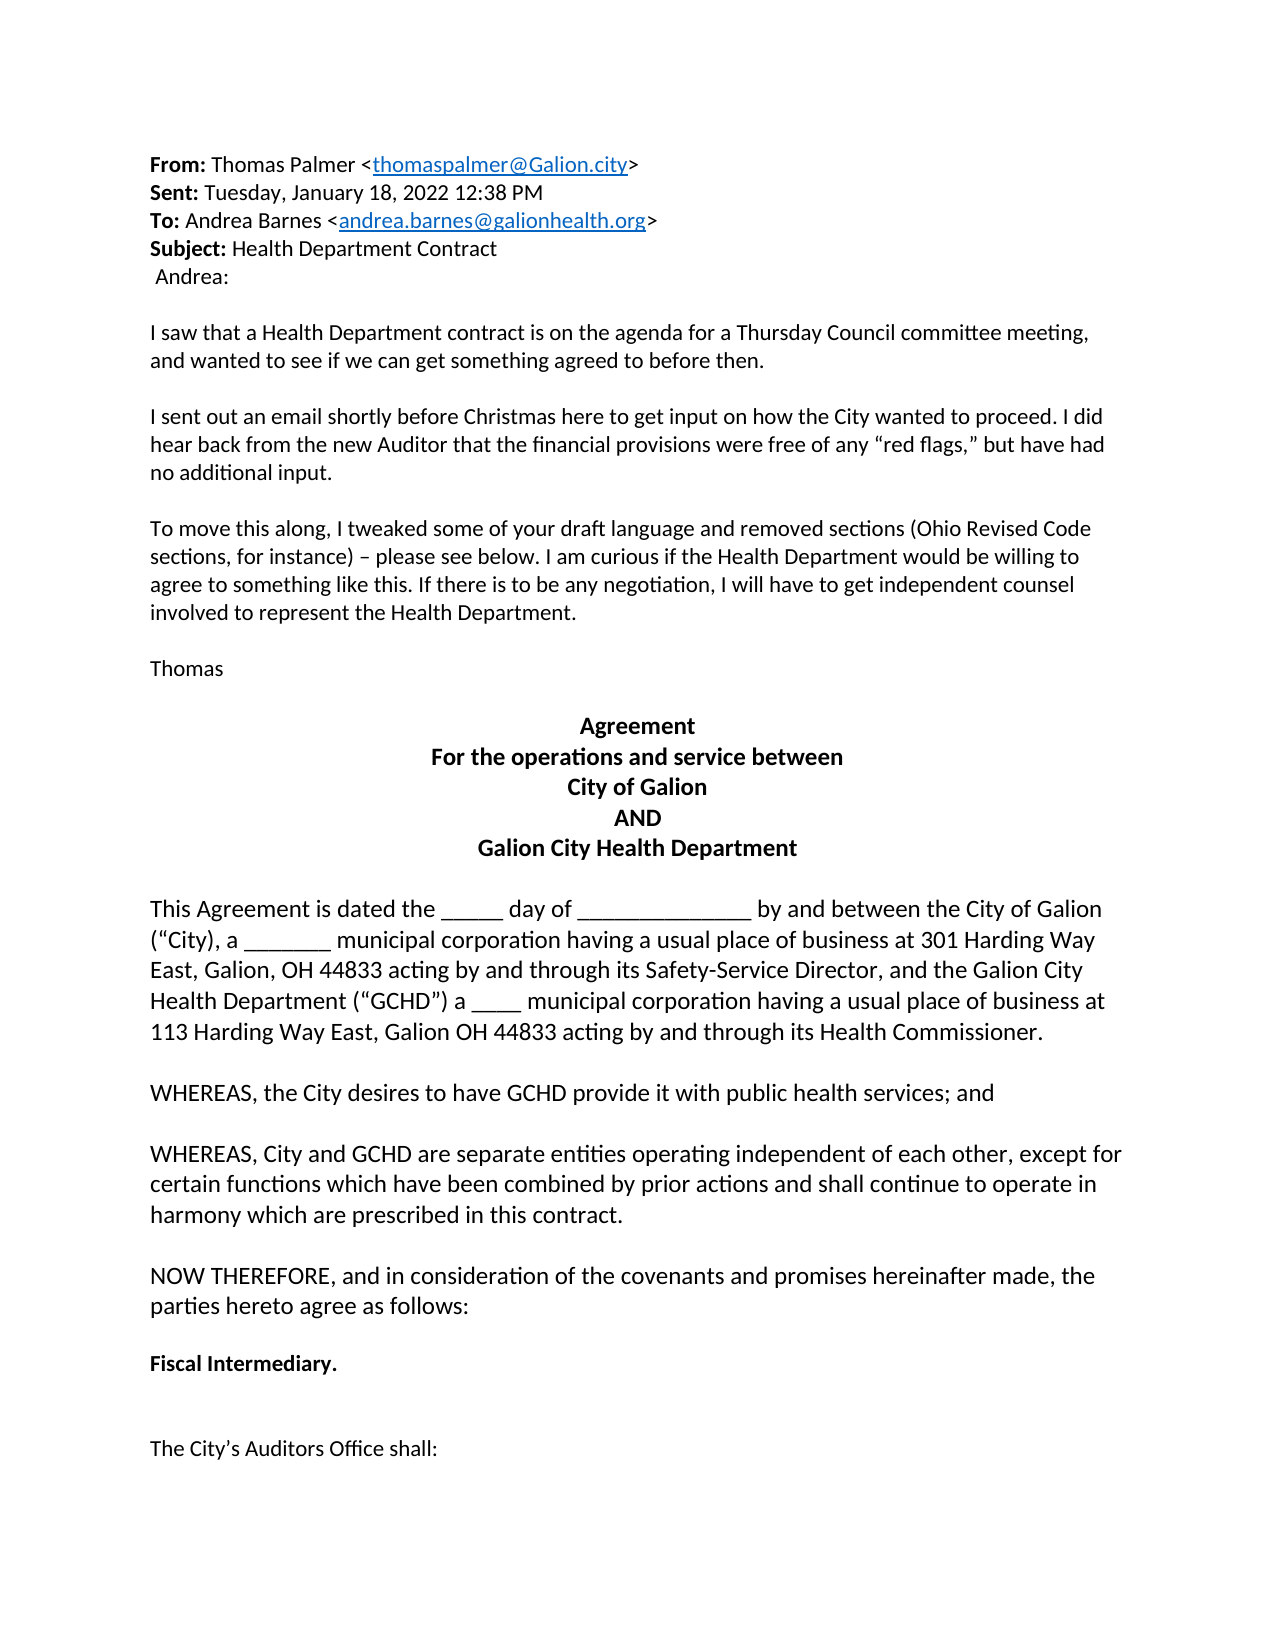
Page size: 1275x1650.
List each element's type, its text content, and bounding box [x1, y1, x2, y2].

text From: Thomas Palmer <thomaspalmer@Galion.city> Sent: Tuesday, January 18, 2022 12:38 PM To: Andrea Barnes <andrea.barnes@galionhealth.org> Subject: Health Department Contract [150, 150, 1125, 262]
text For the operations and service between [150, 741, 1125, 771]
text AND [150, 802, 1125, 832]
text The City’s Auditors Office shall: [150, 1434, 1125, 1462]
text Andrea: [150, 262, 1125, 290]
text I saw that a Health Department contract is on the agenda for a Thursday Council committee meeting, and wanted to see if we can get something agreed to before then. [150, 318, 1125, 374]
text To move this along, I tweaked some of your draft language and removed sections (Ohio Revised Code sections, for instance) – please see below. I am curious if the Health Department would be willing to agree to something like this. If there is to be any negotiation, I will have to get independent counsel involved to represent the Health Department. [150, 514, 1125, 626]
text WHEREAS, the City desires to have GCHD provide it with public health services; and [150, 1077, 1125, 1107]
text Fiscal Intermediary. [150, 1321, 1125, 1377]
text This Agreement is dated the _____ day of ______________ by and between the City of Galion (“City), a _______ municipal corporation having a usual place of business at 301 Harding Way East, Galion, OH 44833 acting by and through its Safety-Service Director, and the Galion City Health Department (“GCHD”) a ____ municipal corporation having a usual place of business at 113 Harding Way East, Galion OH 44833 acting by and through its Health Commissioner. [150, 893, 1125, 1046]
text I sent out an email shortly before Christmas here to get input on how the City wanted to proceed. I did hear back from the new Auditor that the financial provisions were free of any “red flags,” but have had no additional input. [150, 402, 1125, 486]
text WHEREAS, City and GCHD are separate entities operating independent of each other, except for certain functions which have been combined by prior actions and shall continue to operate in harmony which are prescribed in this contract. [150, 1107, 1125, 1229]
text NOW THEREFORE, and in consideration of the covenants and promises hereinafter made, the parties hereto agree as follows: [150, 1229, 1125, 1321]
text Galion City Health Department [150, 832, 1125, 863]
text Thomas [150, 654, 1125, 682]
text Agreement [150, 710, 1125, 741]
text City of Galion [150, 771, 1125, 802]
